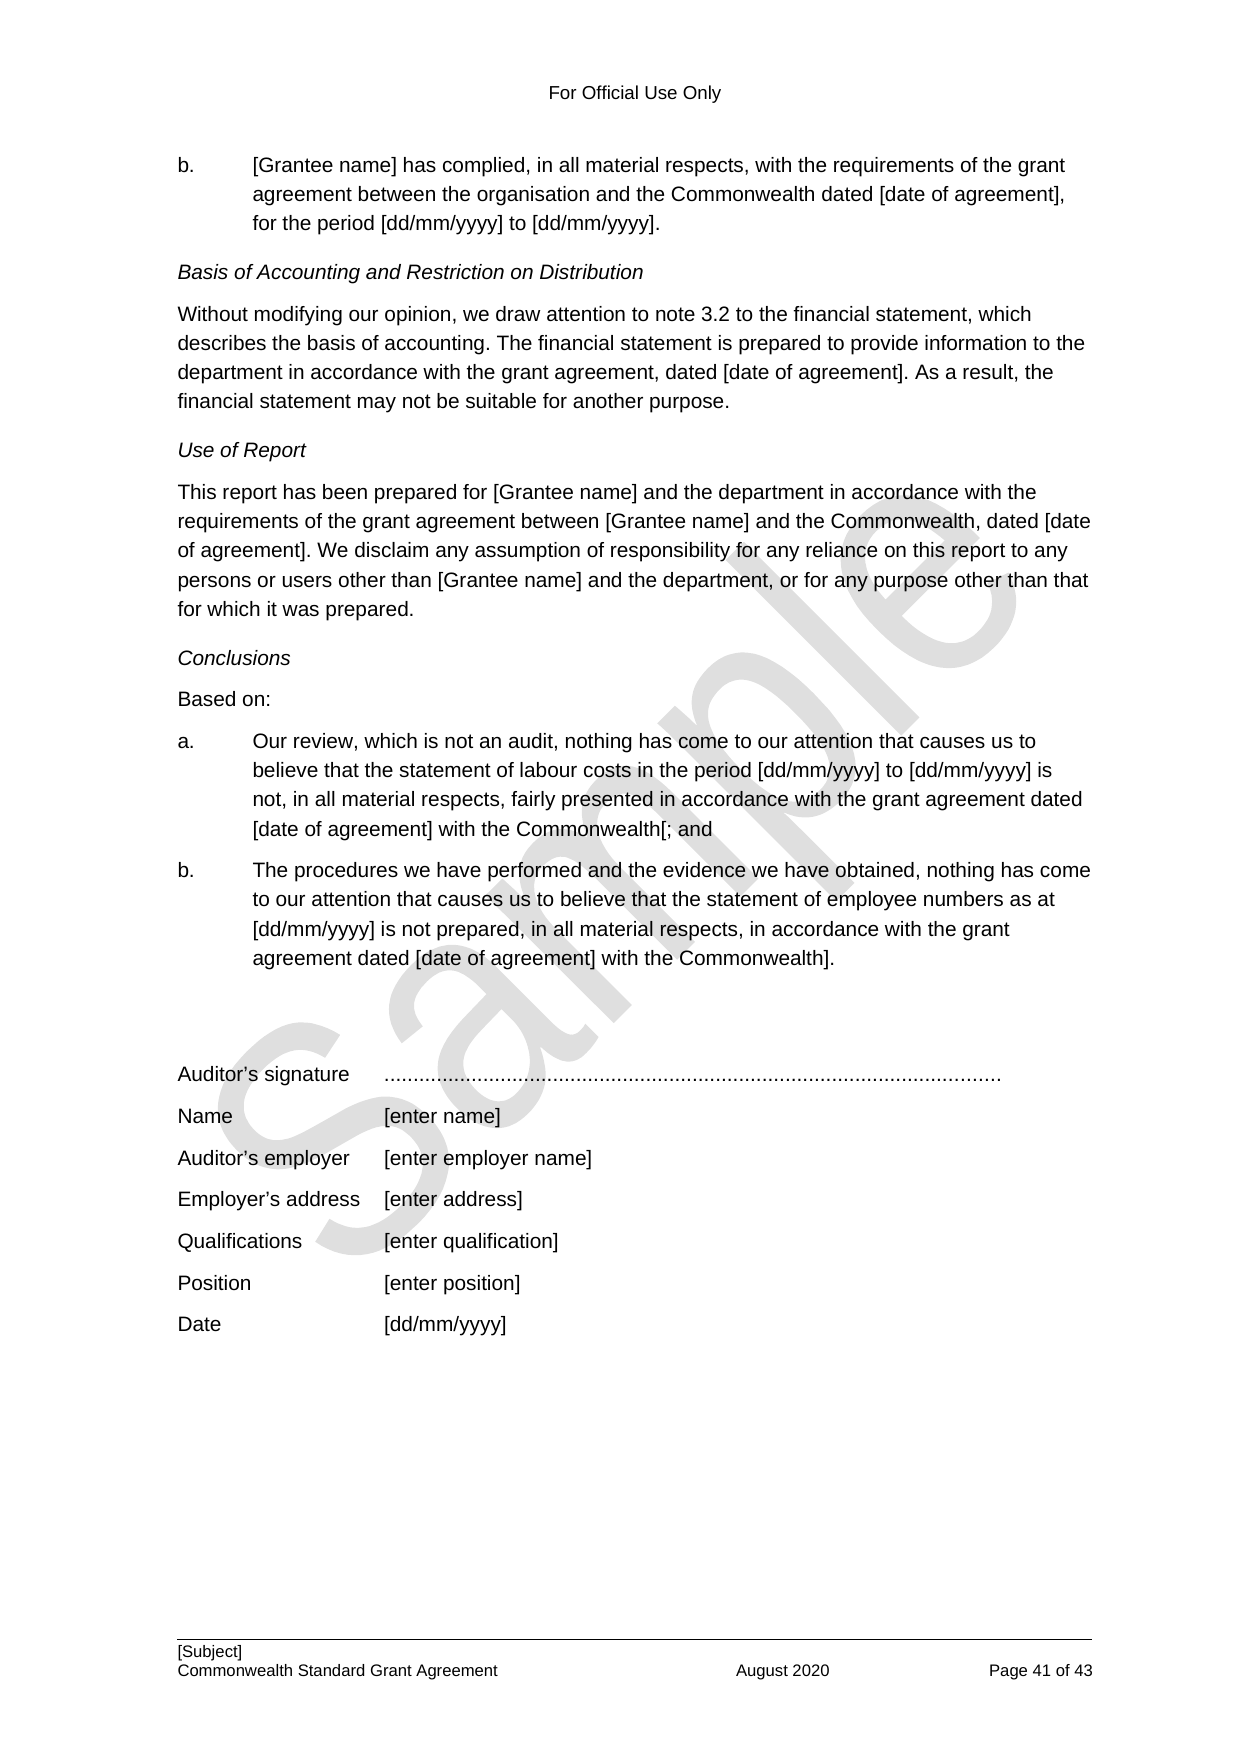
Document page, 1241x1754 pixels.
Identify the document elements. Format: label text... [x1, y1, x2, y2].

list This report has been prepared for [Grantee name] and the department in accordance with the requirements of the grant agreement between [Grantee name] and the Commonwealth, dated [date of agreement]. We disclaim any assumption of responsibility for any reliance on this report to any persons or users other than [Grantee name] and the department, or for any purpose other than that for which it was prepared. [177, 475, 1092, 621]
text Auditor’s signature [177, 1057, 1092, 1086]
text Date [dd/mm/yyyy] [177, 1307, 1092, 1336]
text Employer’s address [enter address] [177, 1182, 1092, 1211]
list Without modifying our opinion, we draw attention to note 3.2 to the financial statement, which describes the basis of accounting. The financial statement is prepared to provide information to the department in accordance with the grant agreement, dated [date of agreement]. As a result, the financial statement may not be suitable for another purpose. [177, 297, 1092, 413]
list The procedures we have performed and the evidence we have obtained, nothing has come to our attention that causes us to believe that the statement of employee numbers as at [dd/mm/yyyy] is not prepared, in all material respects, in accordance with the grant agreement dated [date of agreement] with the Commonwealth]. [177, 853, 1092, 969]
list Our review, which is not an audit, nothing has come to our attention that causes us to believe that the statement of labour costs in the period [dd/mm/yyyy] to [dd/mm/yyyy] is not, in all material respects, fairly presented in accordance with the grant agreement dated [date of agreement] with the Commonwealth[; and [177, 724, 1092, 840]
text Basis of Accounting and Restriction on Distribution [177, 260, 1092, 284]
list [Grantee name] has complied, in all material respects, with the requirements of the grant agreement between the organisation and the Commonwealth dated [date of agreement], for the period [dd/mm/yyyy] to [dd/mm/yyyy]. [177, 148, 1092, 235]
text Use of Report [177, 438, 1092, 462]
text Conclusions [177, 646, 1092, 669]
text Auditor’s employer [enter employer name] [177, 1140, 1092, 1169]
text Qualifications [enter qualification] [177, 1224, 1092, 1253]
text Position [enter position] [177, 1265, 1092, 1294]
list Based on: [177, 682, 1092, 711]
text Name [enter name] [177, 1099, 1092, 1128]
